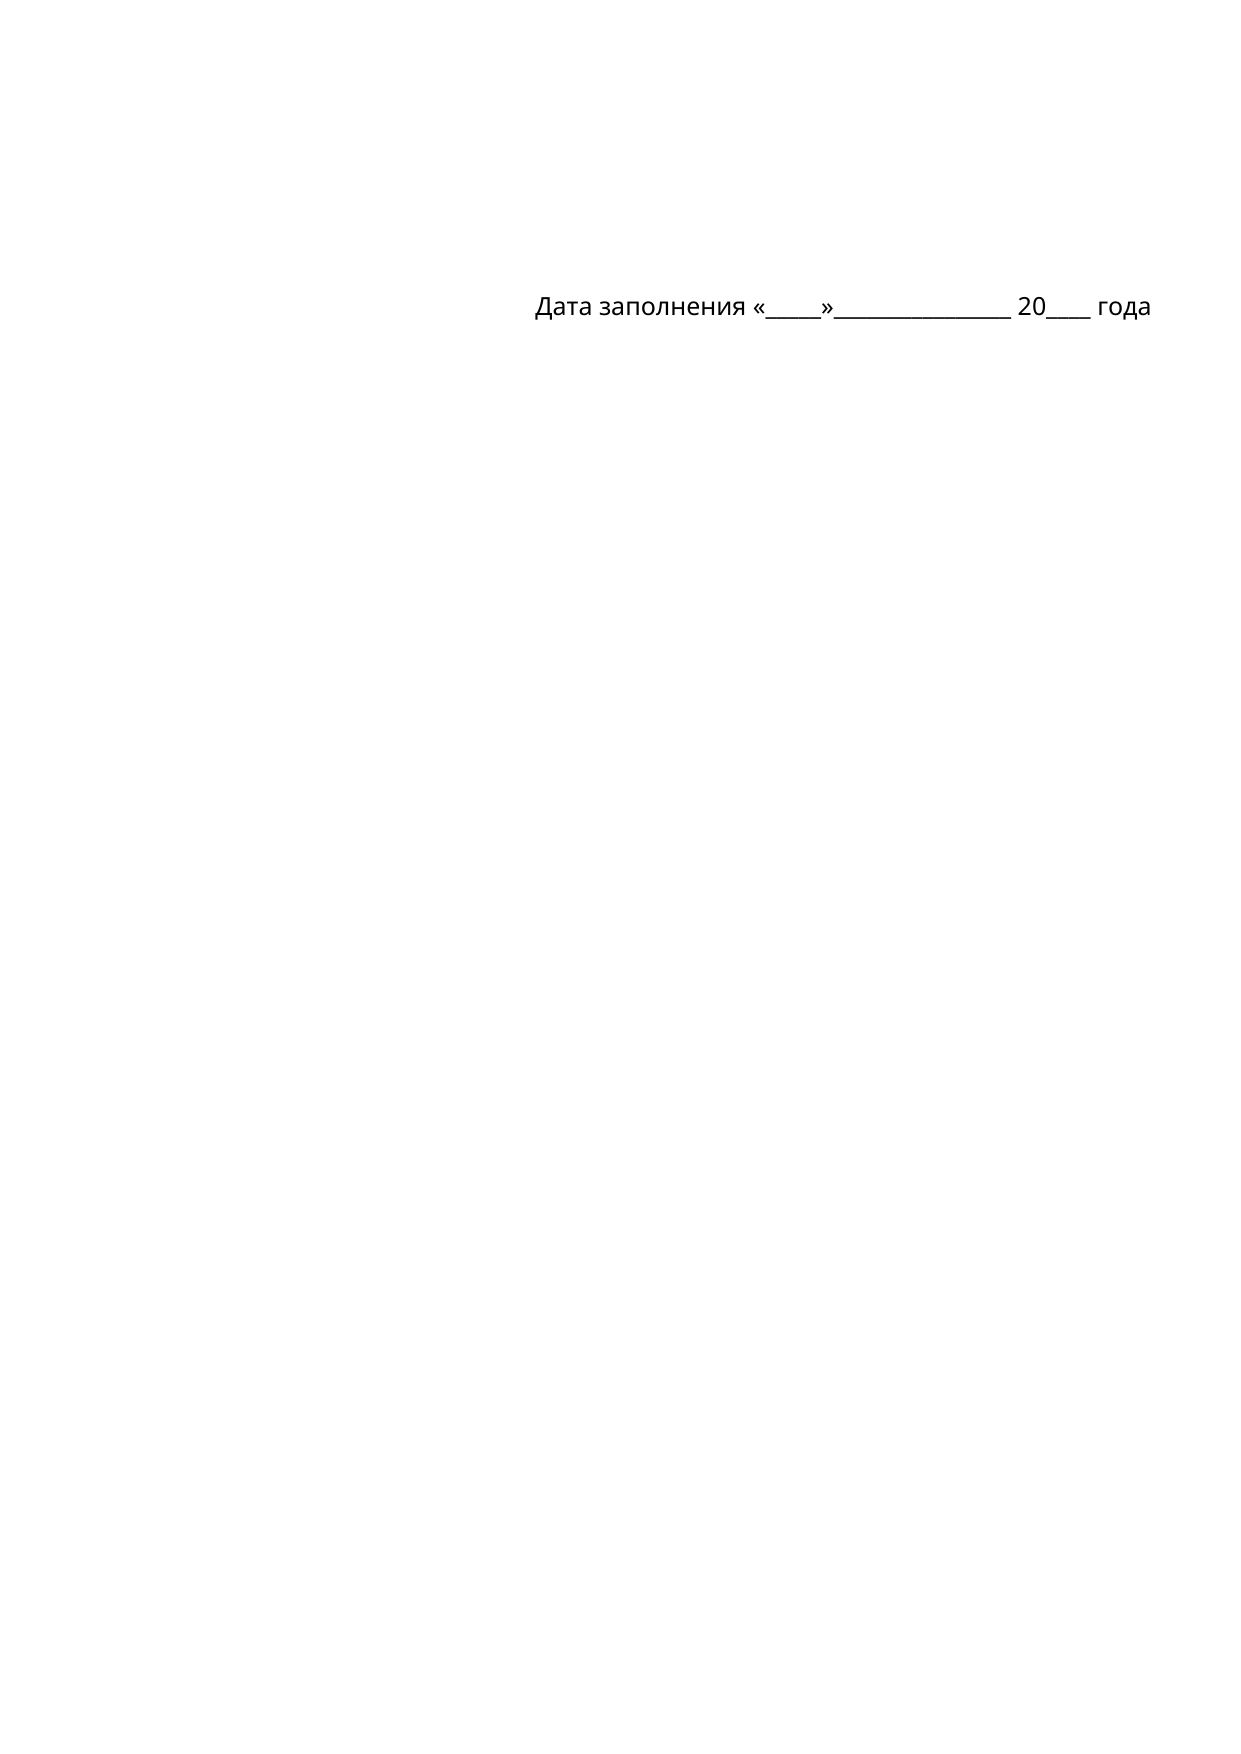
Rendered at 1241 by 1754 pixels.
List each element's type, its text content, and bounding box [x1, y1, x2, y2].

text Дата заполнения «_____»________________ 20____ года [177, 288, 1152, 322]
